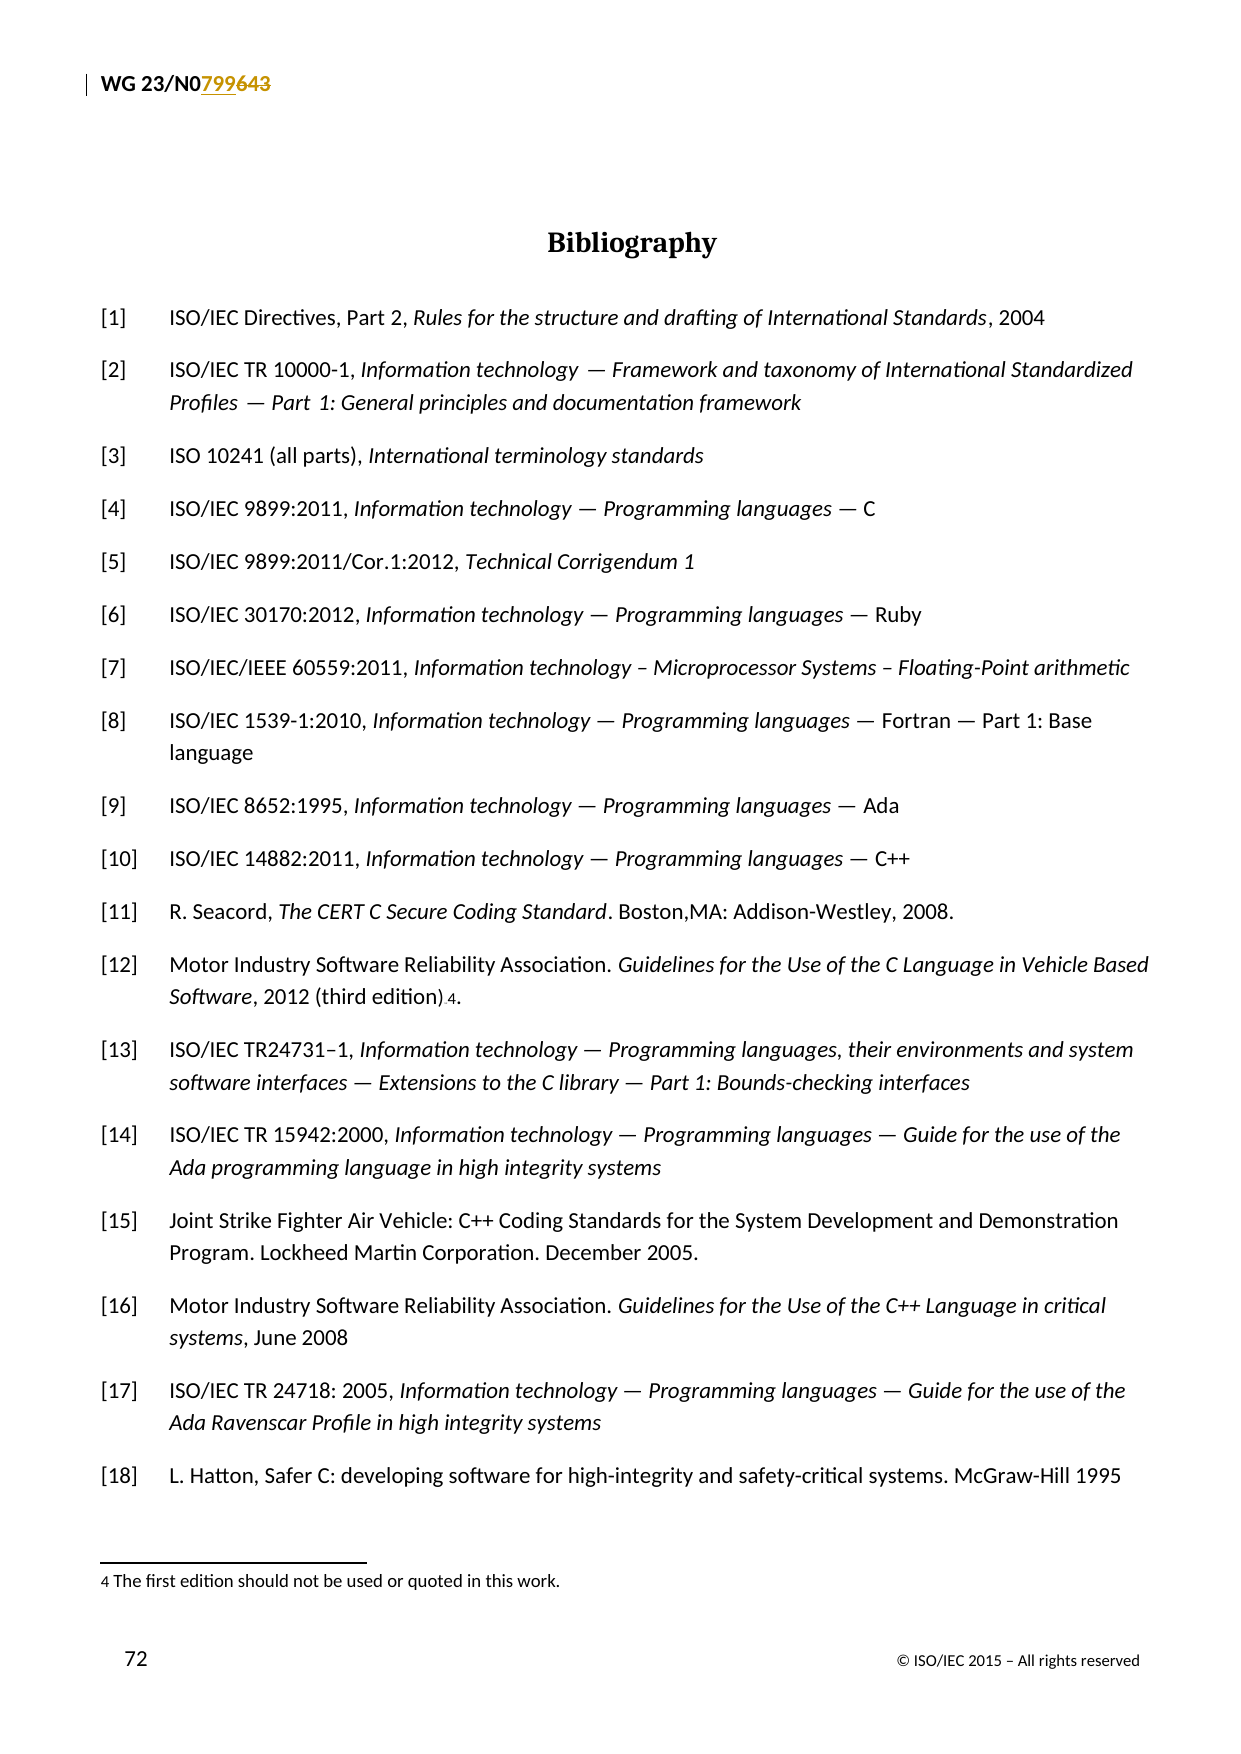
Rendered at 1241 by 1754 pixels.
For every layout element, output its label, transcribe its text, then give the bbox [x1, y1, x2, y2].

text [14] ISO/IEC TR 15942:2000, Information technology — Programming languages — Guide for the use of the Ada programming language in high integrity systems [101, 1121, 1164, 1181]
text [16] Motor Industry Software Reliability Association. Guidelines for the Use of the C++ Language in critical systems, June 2008 [101, 1291, 1164, 1351]
text [1] ISO/IEC Directives, Part 2, Rules for the structure and drafting of International Standards, 2004 [101, 303, 1164, 331]
text [3] ISO 10241 (all parts), International terminology standards [101, 441, 1164, 469]
subtitle Bibliography [101, 227, 1164, 260]
text [8] ISO/IEC 1539-1:2010, Information technology — Programming languages — Fortran — Part 1: Base language [101, 706, 1164, 766]
text [12] Motor Industry Software Reliability Association. Guidelines for the Use of the C Language in Vehicle Based Software, 2012 (third edition)16F. [101, 950, 1164, 1010]
text [10] ISO/IEC 14882:2011, Information technology — Programming languages — C++ [101, 844, 1164, 872]
text [4] ISO/IEC 9899:2011, Information technology — Programming languages — C [101, 494, 1164, 522]
text [17] ISO/IEC TR 24718: 2005, Information technology — Programming languages — Guide for the use of the Ada Ravenscar Profile in high integrity systems [101, 1376, 1164, 1436]
text [7] ISO/IEC/IEEE 60559:2011, Information technology – Microprocessor Systems – Floating-Point arithmetic [101, 653, 1164, 681]
text [6] ISO/IEC 30170:2012, Information technology — Programming languages — Ruby [101, 600, 1164, 628]
text [15] Joint Strike Fighter Air Vehicle: C++ Coding Standards for the System Development and Demonstration Program. Lockheed Martin Corporation. December 2005. [101, 1206, 1164, 1266]
text [9] ISO/IEC 8652:1995, Information technology — Programming languages — Ada [101, 791, 1164, 819]
text [13] ISO/IEC TR24731–1, Information technology — Programming languages, their environments and system software interfaces — Extensions to the C library — Part 1: Bounds-checking interfaces [101, 1035, 1164, 1096]
text [11] R. Seacord, The CERT C Secure Coding Standard. Boston,MA: Addison-Westley, 2008. [101, 897, 1164, 925]
text [2] ISO/IEC TR 10000-1, Information technology — Framework and taxonomy of International Standardized Profiles — Part 1: General principles and documentation framework [101, 356, 1164, 416]
text [5] ISO/IEC 9899:2011/Cor.1:2012, Technical Corrigendum 1 [101, 547, 1164, 575]
text [18] L. Hatton, Safer C: developing software for high-integrity and safety-critical systems. McGraw-Hill 1995 [101, 1461, 1164, 1489]
